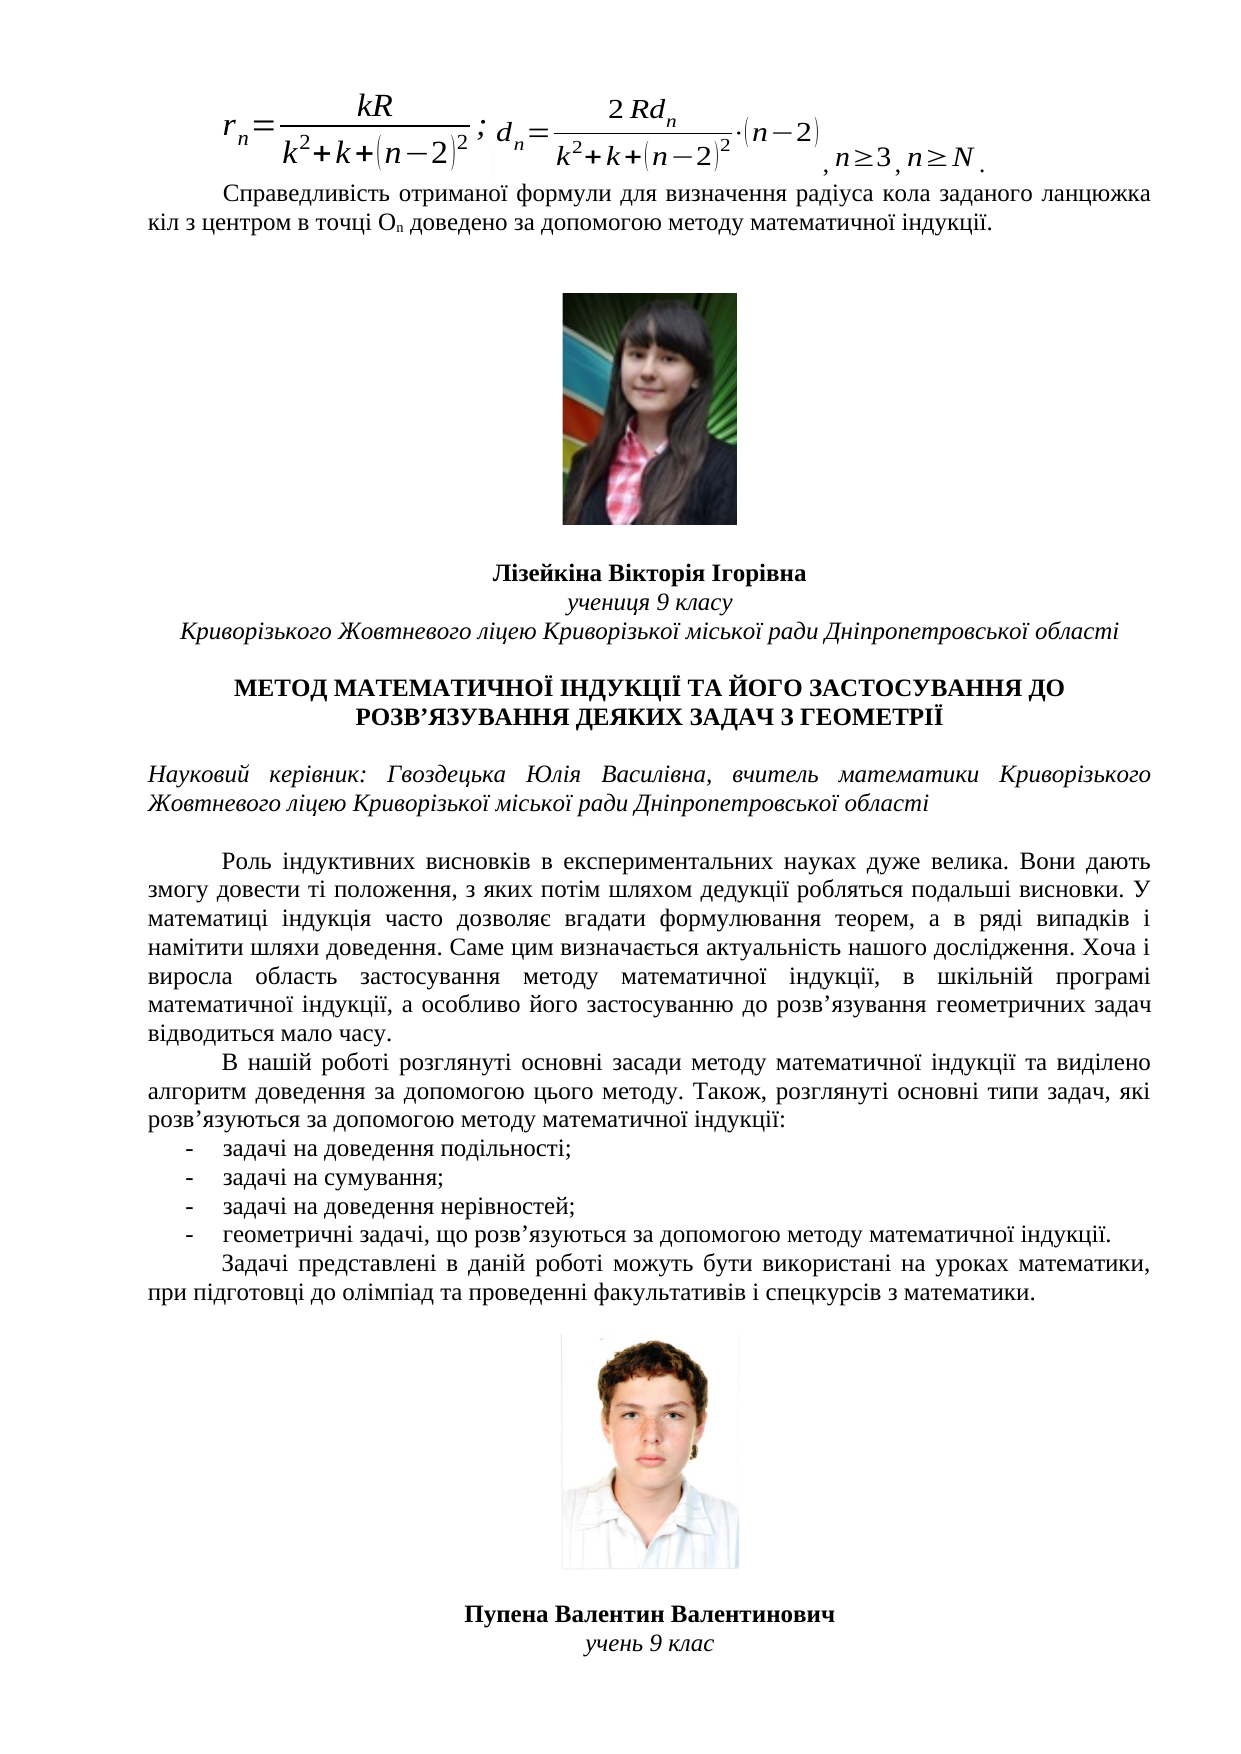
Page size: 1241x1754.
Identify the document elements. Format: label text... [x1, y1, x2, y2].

text В нашій роботі розглянуті основні засади методу математичної індукції та виділено алгоритм доведення за допомогою цього методу. Також, розглянуті основні типи задач, які розв’язуються за допомогою методу математичної індукції: [148, 1047, 1152, 1133]
list задачі на доведення подільності; [185, 1133, 1152, 1162]
text Пупена Валентин Валентинович [148, 1599, 1152, 1628]
list задачі на доведення нерівностей; [185, 1191, 1152, 1219]
text Криворізького Жовтневого ліцею Криворізької міської ради Дніпропетровської області [148, 616, 1152, 644]
text учениця 9 класу [148, 587, 1152, 616]
text , , . [148, 88, 1152, 178]
list задачі на сумування; [185, 1162, 1152, 1191]
text МЕТОД МАТЕМАТИЧНОЇ ІНДУКЦІЇ ТА ЙОГО ЗАСТОСУВАННЯ ДО РОЗВ’ЯЗУВАННЯ ДЕЯКИХ ЗАДАЧ З ГЕОМЕТРІЇ [148, 673, 1152, 731]
list геометричні задачі, що розв’язуються за допомогою методу математичної індукції. [185, 1219, 1152, 1248]
text Науковий керівник: Гвоздецька Юлія Василівна, вчитель математики Криворізького Жовтневого ліцею Криворізької міської ради Дніпропетровської області [148, 759, 1152, 817]
text учень 9 клас [148, 1628, 1152, 1657]
text Справедливість отриманої формули для визначення радіуса кола заданого ланцюжка кіл з центром в точці Оn доведено за допомогою методу математичної індукції. [148, 178, 1152, 236]
picture [562, 293, 737, 525]
text Роль індуктивних висновків в експериментальних науках дуже велика. Вони дають змогу довести ті положення, з яких потім шляхом дедукції робляться подальші висновки. У математиці індукція часто дозволяє вгадати формулювання теорем, а в ряді випадків і намітити шляхи доведення. Саме цим визначається актуальність нашого дослідження. Хоча і виросла область застосування методу математичної індукції, в шкільній програмі математичної індукції, а особливо його застосуванню до розв’язування геометричних задач відводиться мало часу. [148, 846, 1152, 1047]
text Лізейкіна Вікторія Ігорівна [148, 558, 1152, 587]
text Задачі представлені в даній роботі можуть бути використані на уроках математики, при підготовці до олімпіад та проведенні факультативів і спецкурсів з математики. [148, 1248, 1152, 1306]
picture [560, 1334, 740, 1571]
